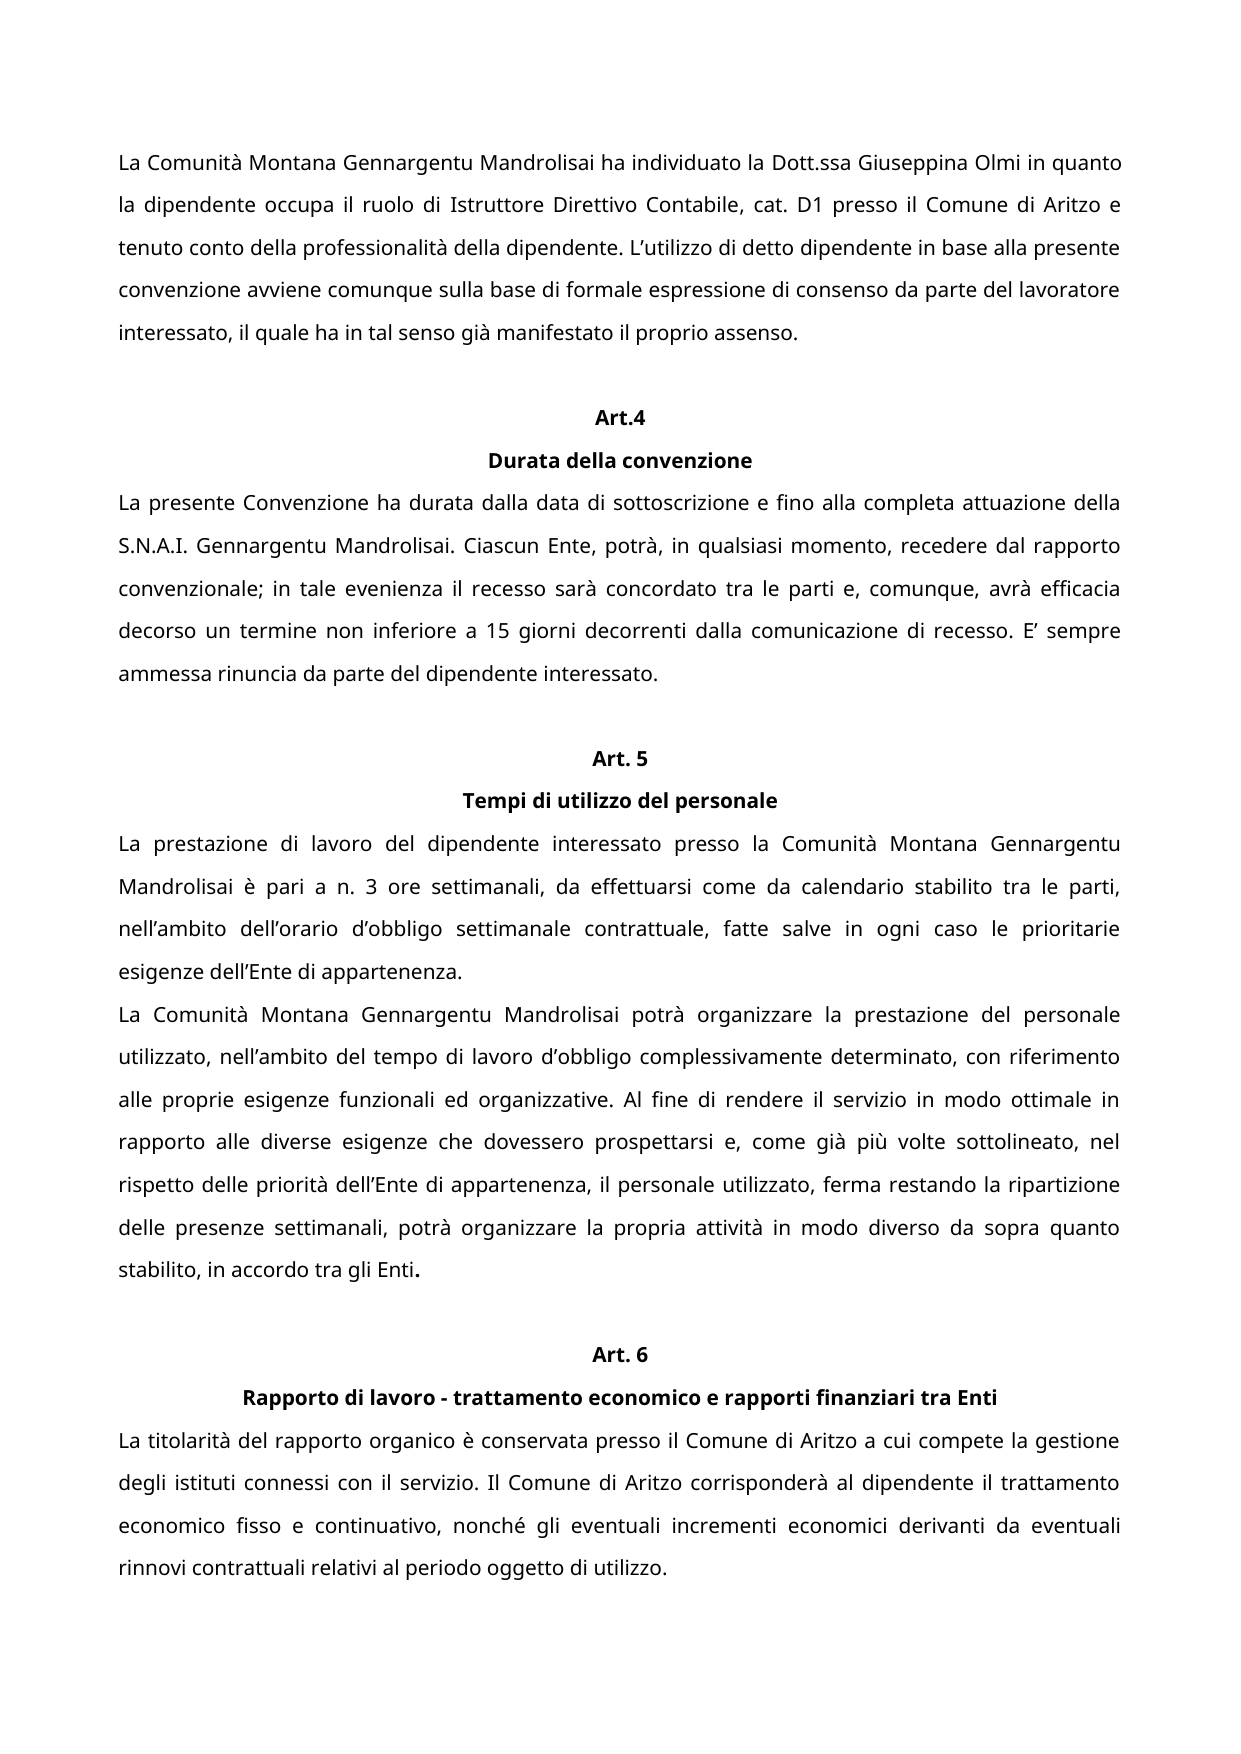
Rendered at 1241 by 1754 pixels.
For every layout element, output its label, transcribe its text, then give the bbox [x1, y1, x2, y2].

text Art. 6 [118, 1341, 1122, 1369]
text La Comunità Montana Gennargentu Mandrolisai ha individuato la Dott.ssa Giuseppina Olmi in quanto la dipendente occupa il ruolo di Istruttore Direttivo Contabile, cat. D1 presso il Comune di Aritzo e tenuto conto della professionalità della dipendente. L’utilizzo di detto dipendente in base alla presente convenzione avviene comunque sulla base di formale espressione di consenso da parte del lavoratore interessato, il quale ha in tal senso già manifestato il proprio assenso. [118, 148, 1122, 346]
text Rapporto di lavoro - trattamento economico e rapporti finanziari tra Enti [118, 1383, 1122, 1412]
text Tempi di utilizzo del personale [118, 787, 1122, 815]
text Durata della convenzione [118, 446, 1122, 474]
text Art. 5 [118, 744, 1122, 772]
text La titolarità del rapporto organico è conservata presso il Comune di Aritzo a cui compete la gestione degli istituti connessi con il servizio. Il Comune di Aritzo corrisponderà al dipendente il trattamento economico fisso e continuativo, nonché gli eventuali incrementi economici derivanti da eventuali rinnovi contrattuali relativi al periodo oggetto di utilizzo. [118, 1426, 1122, 1582]
text La presente Convenzione ha durata dalla data di sottoscrizione e fino alla completa attuazione della S.N.A.I. Gennargentu Mandrolisai. Ciascun Ente, potrà, in qualsiasi momento, recedere dal rapporto convenzionale; in tale evenienza il recesso sarà concordato tra le parti e, comunque, avrà efficacia decorso un termine non inferiore a 15 giorni decorrenti dalla comunicazione di recesso. E’ sempre ammessa rinuncia da parte del dipendente interessato. [118, 488, 1122, 687]
text La Comunità Montana Gennargentu Mandrolisai potrà organizzare la prestazione del personale utilizzato, nell’ambito del tempo di lavoro d’obbligo complessivamente determinato, con riferimento alle proprie esigenze funzionali ed organizzative. Al fine di rendere il servizio in modo ottimale in rapporto alle diverse esigenze che dovessero prospettarsi e, come già più volte sottolineato, nel rispetto delle priorità dell’Ente di appartenenza, il personale utilizzato, ferma restando la ripartizione delle presenze settimanali, potrà organizzare la propria attività in modo diverso da sopra quanto stabilito, in accordo tra gli Enti. [118, 1000, 1122, 1284]
text Art.4 [118, 403, 1122, 432]
text La prestazione di lavoro del dipendente interessato presso la Comunità Montana Gennargentu Mandrolisai è pari a n. 3 ore settimanali, da effettuarsi come da calendario stabilito tra le parti, nell’ambito dell’orario d’obbligo settimanale contrattuale, fatte salve in ogni caso le prioritarie esigenze dell’Ente di appartenenza. [118, 829, 1122, 986]
